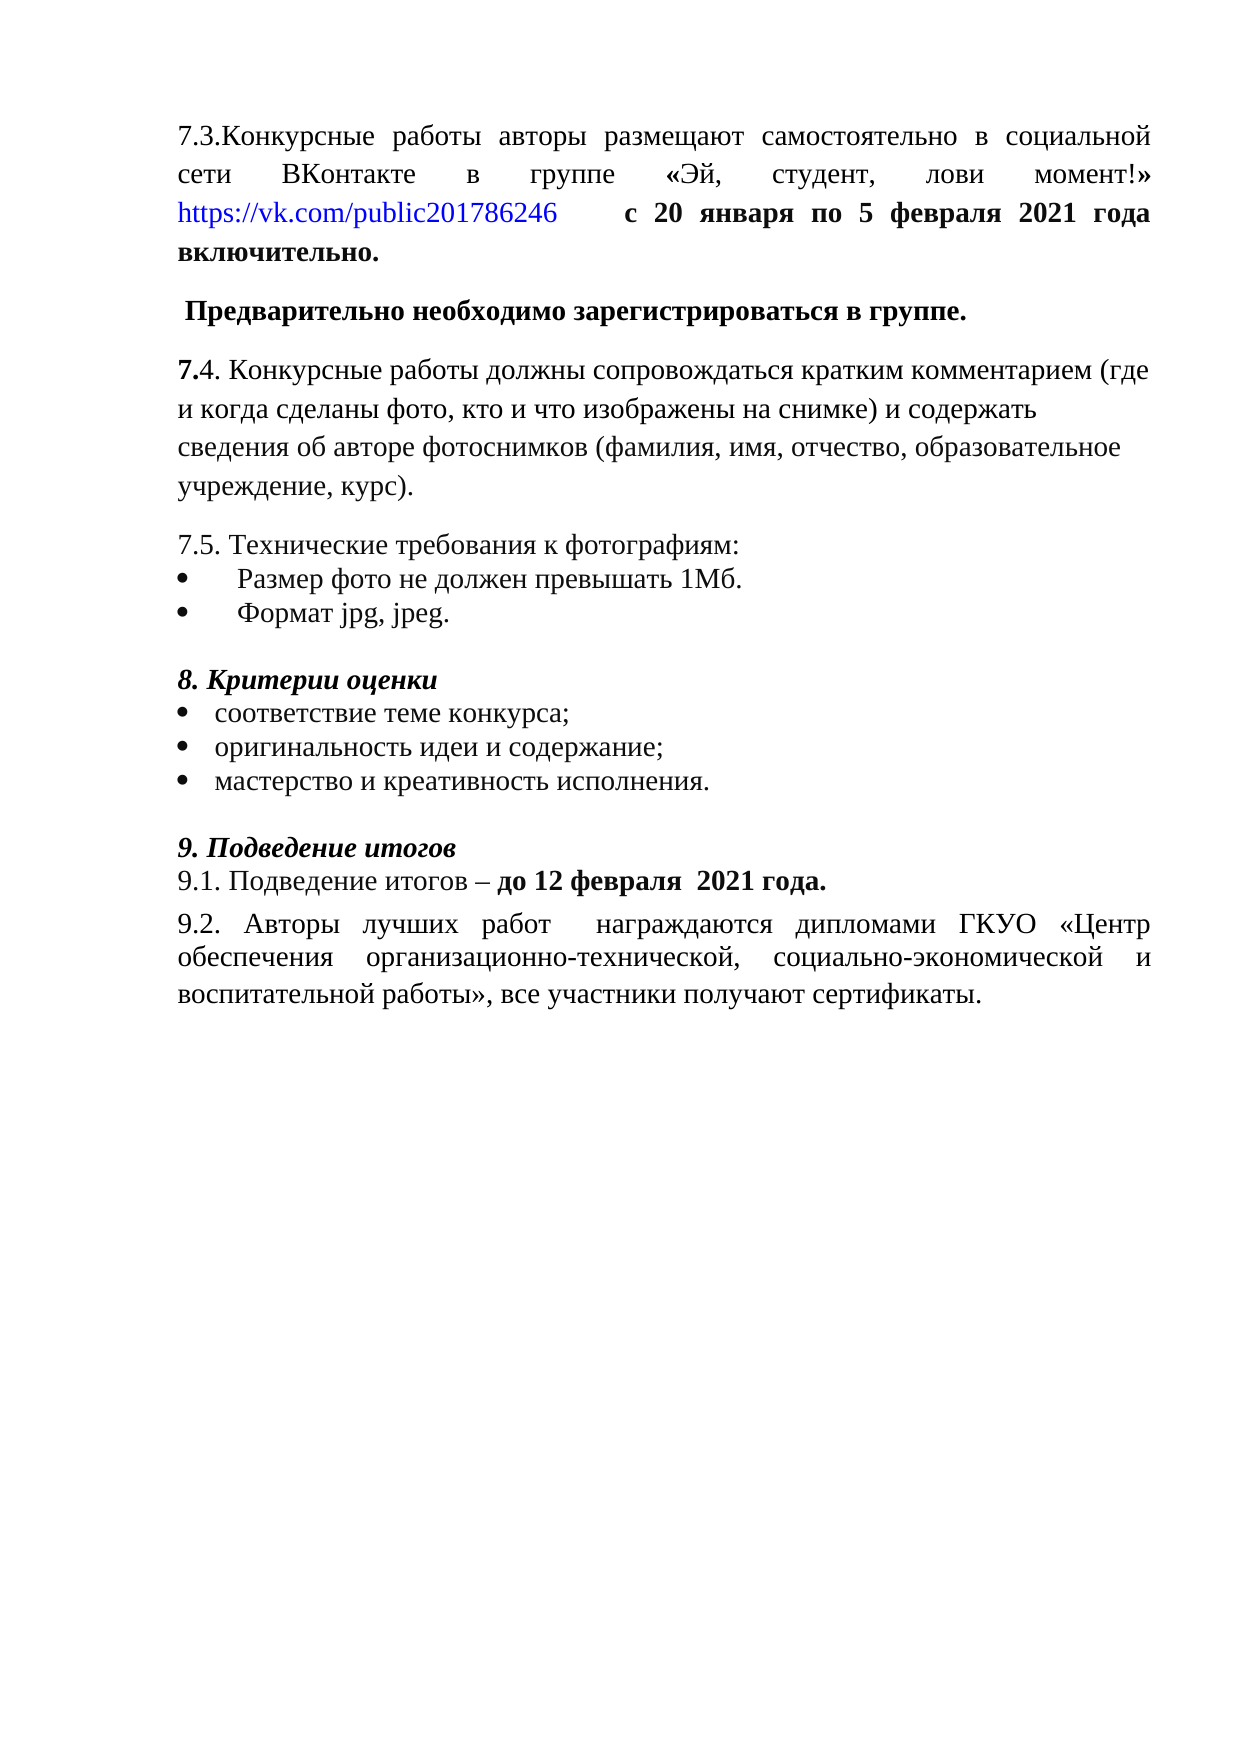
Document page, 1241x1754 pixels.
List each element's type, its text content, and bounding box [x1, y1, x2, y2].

list Формат jpg, jpeg. [177, 595, 1152, 628]
text Предварительно необходимо зарегистрироваться в группе. [177, 293, 1152, 327]
list мастерство и креативность исполнения. [177, 763, 1152, 796]
list 7.5. Технические требования к фотографиям: [177, 527, 1152, 561]
list 9.1. Подведение итогов – до 12 февраля 2021 года. [177, 863, 1152, 897]
list 8. Критерии оценки [177, 662, 1152, 695]
text 7.4. Конкурсные работы должны сопровождаться кратким комментарием (где и когда сделаны фото, кто и что изображены на снимке) и содержать сведения об авторе фотоснимков (фамилия, имя, отчество, образовательное учреждение, курс). [177, 352, 1152, 502]
list оригинальность идеи и содержание; [177, 729, 1152, 763]
text 9.2. Авторы лучших работ награждаются дипломами ГКУО «Центр обеспечения организационно-технической, социально-экономической и воспитательной работы», все участники получают сертификаты. [177, 906, 1152, 1012]
text 7.3.Конкурсные работы авторы размещают самостоятельно в социальной сети ВКонтакте в группе «Эй, студент, лови момент!» https://vk.com/public201786246 с 20 января по 5 февраля 2021 года включительно. [177, 118, 1152, 267]
list Размер фото не должен превышать 1Мб. [177, 561, 1152, 595]
list соответствие теме конкурса; [177, 695, 1152, 729]
list 9. Подведение итогов [177, 830, 1152, 863]
